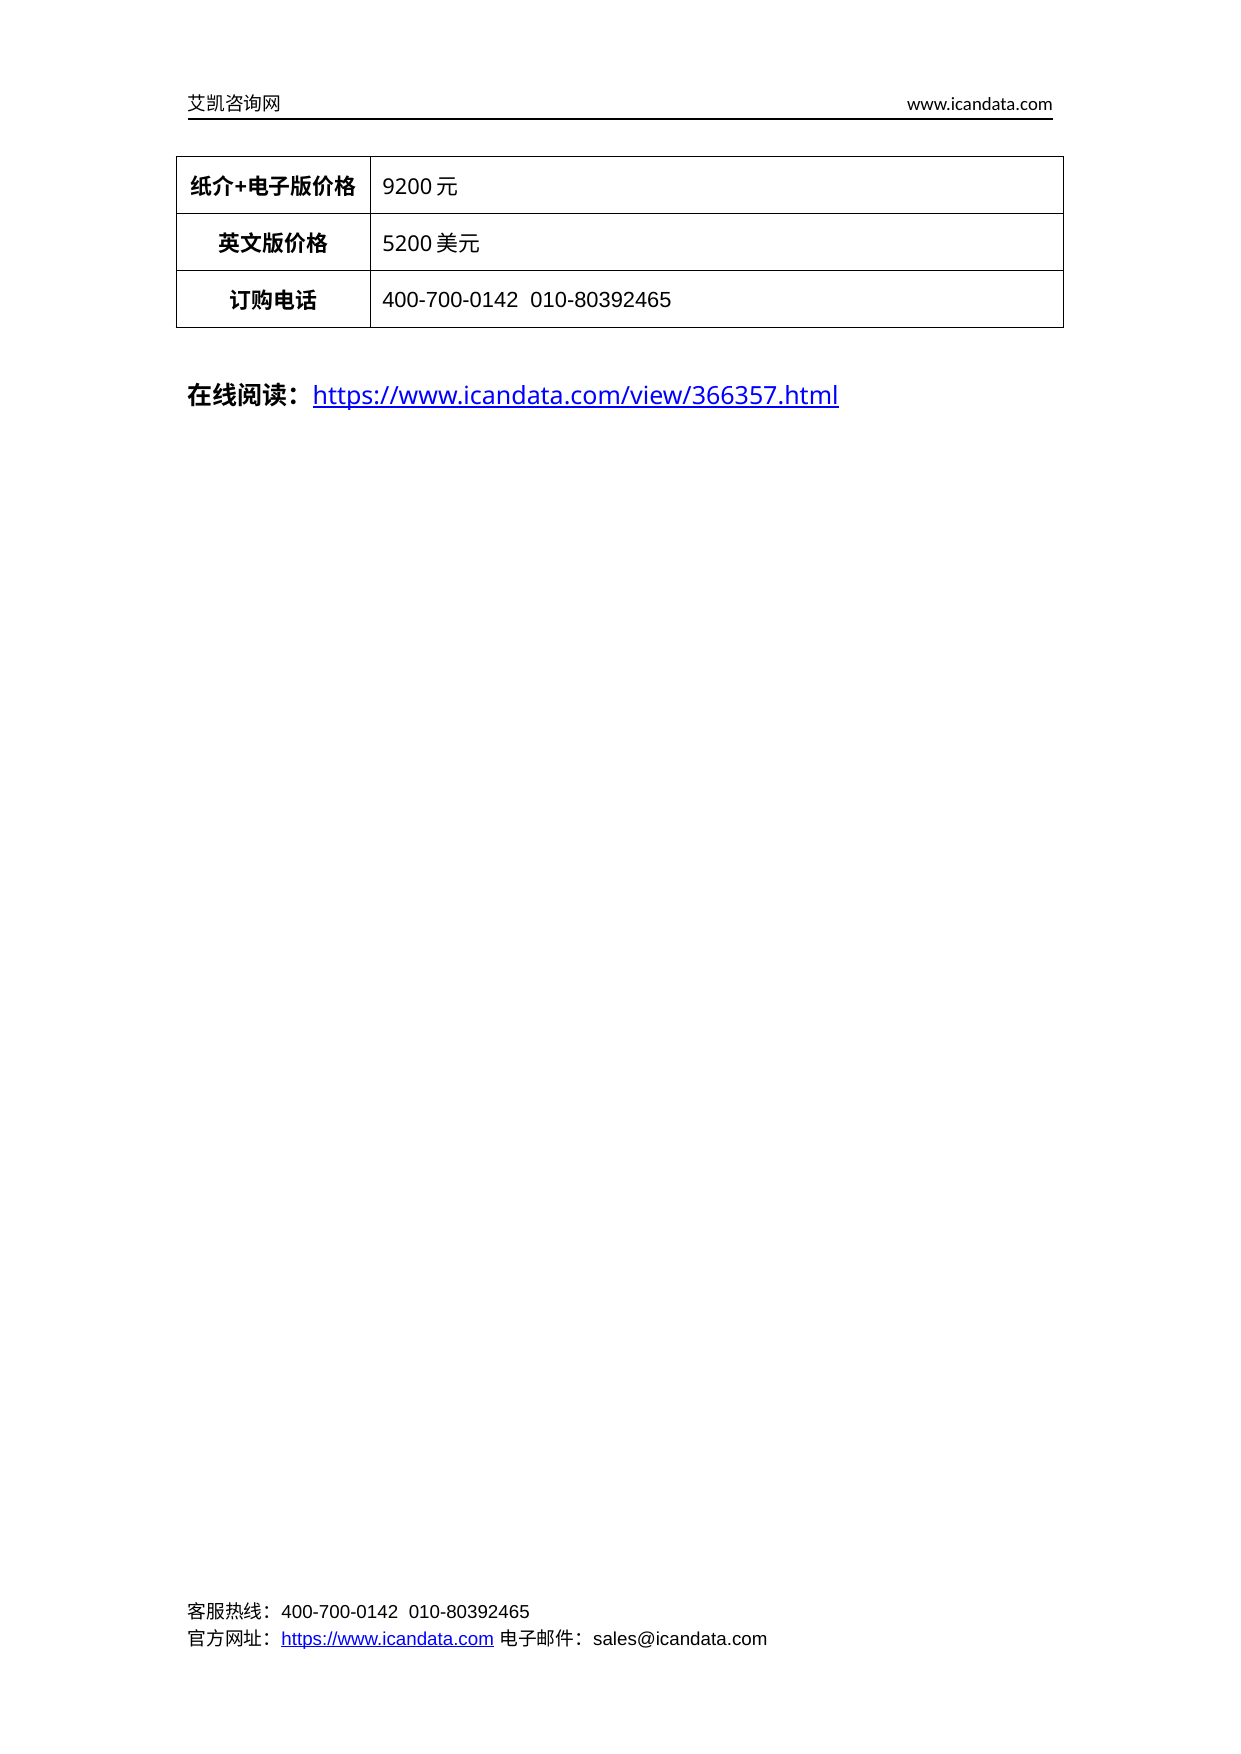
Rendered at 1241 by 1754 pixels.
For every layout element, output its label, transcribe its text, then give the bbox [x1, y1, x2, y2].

table_cell 5200美元 [371, 214, 1063, 270]
table_cell 纸介+电子版价格 [177, 157, 370, 213]
table_cell 400-700-0142 010-80392465 [371, 271, 1063, 327]
text 在线阅读：https://www.icandata.com/view/366357.html [187, 361, 1053, 426]
table_cell 订购电话 [177, 271, 370, 327]
table_cell 英文版价格 [177, 214, 370, 270]
table_cell 9200元 [371, 157, 1063, 213]
